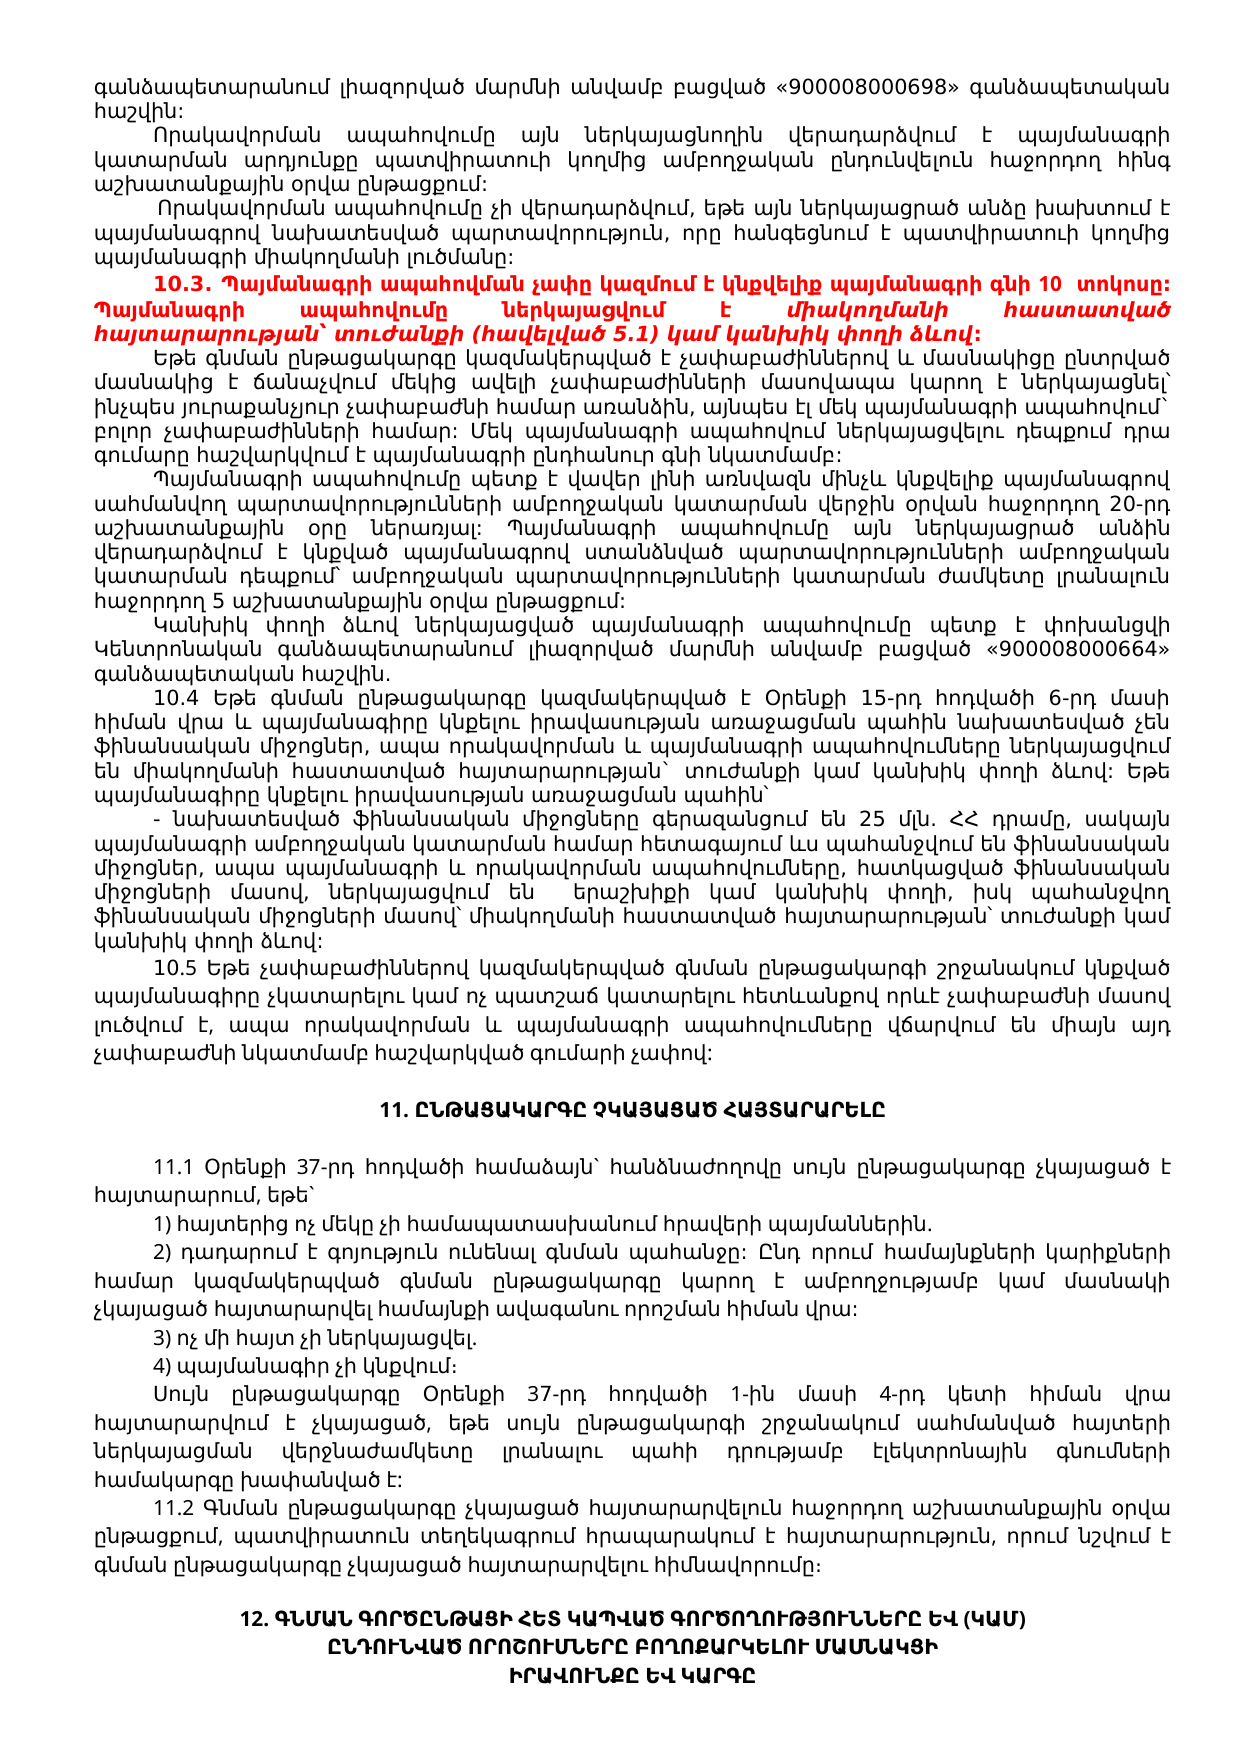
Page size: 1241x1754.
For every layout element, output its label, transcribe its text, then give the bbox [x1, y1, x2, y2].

text 3) ոչ մի հայտ չի ներկայացվել. [94, 1323, 1171, 1351]
text 4) պայմանագիր չի կնքվում։ [94, 1351, 1171, 1379]
text 11.2 Գնման ընթացակարգը չկայացած հայտարարվելուն հաջորդող աշխատանքային օրվա ընթացքում, պատվիրատուն տեղեկագրում հրապարակում է հայտարարություն, որում նշվում է գնման ընթացակարգը չկայացած հայտարարվելու հիմնավորումը։ [94, 1493, 1171, 1578]
text ԻՐԱՎՈՒՆՔԸ ԵՎ ԿԱՐԳԸ [94, 1661, 1171, 1689]
text ԸՆԴՈՒՆՎԱԾ ՈՐՈՇՈՒՄՆԵՐԸ ԲՈՂՈՔԱՐԿԵԼՈՒ ՄԱՍՆԱԿՑԻ [94, 1632, 1171, 1661]
text 1) հայտերից ոչ մեկը չի համապատասխանում հրավերի պայմաններին. [94, 1209, 1171, 1237]
text Որակավորման ապահովումը այն ներկայացնողին վերադարձվում է պայմանագրի կատարման արդյունքը պատվիրատուի կողմից ամբողջական ընդունվելուն հաջորդող հինգ աշխատանքային օրվա ընթացքում: [94, 123, 1171, 196]
text Սույն ընթացակարգը Օրենքի 37-րդ հոդվածի 1-ին մասի 4-րդ կետի հիման վրա հայտարարվում է չկայացած, եթե սույն ընթացակարգի շրջանակում սահմանված հայտերի ներկայացման վերջնաժամկետը լրանալու պահի դրությամբ էլեկտրոնային գնումների համակարգը խափանված է: [94, 1379, 1171, 1493]
text 10.4 Եթե գնման ընթացակարգը կազմակերպված է Օրենքի 15-րդ հոդվածի 6-րդ մասի հիման վրա և պայմանագիրը կնքելու իրավասության առաջացման պահին նախատեսված չեն ֆինանսական միջոցներ, ապա որակավորման և պայմանագրի ապահովումները ներկայացվում են միակողմանի հաստատված հայտարարության` տուժանքի կամ կանխիկ փողի ձևով: Եթե պայմանագիրը կնքելու իրավասության առաջացման պահին՝ [94, 686, 1171, 807]
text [94, 75, 1171, 123]
text 10.5 Եթե չափաբաժիններով կազմակերպված գնման ընթացակարգի շրջանակում կնքված պայմանագիրը չկատարելու կամ ոչ պատշաճ կատարելու հետևանքով որևէ չափաբաժնի մասով լուծվում է, ապա որակավորման և պայմանագրի ապահովումները վճարվում են միայն այդ չափաբաժնի նկատմամբ հաշվարկված գումարի չափով: [94, 953, 1171, 1067]
text 12. ԳՆՄԱՆ ԳՈՐԾԸՆԹԱՑԻ ՀԵՏ ԿԱՊՎԱԾ ԳՈՐԾՈՂՈՒԹՅՈՒՆՆԵՐԸ ԵՎ (ԿԱՄ) [94, 1604, 1171, 1632]
text 11.1 Օրենքի 37-րդ հոդվածի համաձայն` հանձնաժողովը սույն ընթացակարգը չկայացած է հայտարարում, եթե` [94, 1152, 1171, 1209]
text - նախատեսված ֆինանսական միջոցները գերազանցում են 25 մլն. ՀՀ դրամը, սակայն պայմանագրի ամբողջական կատարման համար հետագայում ևս պահանջվում են ֆինանսական միջոցներ, ապա պայմանագրի և որակավորման ապահովումները, հատկացված ֆինանսական միջոցների մասով, ներկայացվում են երաշխիքի կամ կանխիկ փողի, իսկ պահանջվող ֆինանսական միջոցների մասով՝ միակողմանի հաստատված հայտարարության՝ տուժանքի կամ կանխիկ փողի ձևով: [94, 807, 1171, 953]
text 11. ԸՆԹԱՑԱԿԱՐԳԸ ՉԿԱՅԱՑԱԾ ՀԱՅՏԱՐԱՐԵԼԸ [94, 1095, 1171, 1123]
text 10.3. Պայմանագրի ապահովման չափը կազմում է կնքվելիք պայմանագրի գնի 10 տոկոսը: Պայմանագրի ապահովումը ներկայացվում է միակողմանի հաստատված հայտարարության՝ տուժանքի (հավելված 5.1) կամ կանխիկ փողի ձևով: [94, 269, 1171, 346]
text 2) դադարում է գոյություն ունենալ գնման պահանջը: Ընդ որում համայնքների կարիքների համար կազմակերպված գնման ընթացակարգը կարող է ամբողջությամբ կամ մասնակի չկայացած հայտարարվել համայնքի ավագանու որոշման հիման վրա: [94, 1237, 1171, 1323]
text Որակավորման ապահովումը չի վերադարձվում, եթե այն ներկայացրած անձը խախտում է պայմանագրով նախատեսված պարտավորություն, որը հանգեցնում է պատվիրատուի կողմից պայմանագրի միակողմանի լուծմանը: [94, 196, 1171, 269]
text Կանխիկ փողի ձևով ներկայացված պայմանագրի ապահովումը պետք է փոխանցվի Կենտրոնական գանձապետարանում լիազորված մարմնի անվամբ բացված «900008000664» գանձապետական հաշվին. [94, 613, 1171, 686]
text Պայմանագրի ապահովումը պետք է վավեր լինի առնվազն մինչև կնքվելիք պայմանագրով սահմանվող պարտավորությունների ամբողջական կատարման վերջին օրվան հաջորդող 20-րդ աշխատանքային օրը ներառյալ: Պայմանագրի ապահովումը այն ներկայացրած անձին վերադարձվում է կնքված պայմանագրով ստանձնված պարտավորությունների ամբողջական կատարման դեպքում՝ ամբողջական պարտավորությունների կատարման ժամկետը լրանալուն հաջորդող 5 աշխատանքային օրվա ընթացքում: [94, 467, 1171, 613]
text Եթե գնման ընթացակարգը կազմակերպված է չափաբաժիններով և մասնակիցը ընտրված մասնակից է ճանաչվում մեկից ավելի չափաբաժինների մասովապա կարող է ներկայացնել՝ ինչպես յուրաքանչյուր չափաբաժնի համար առանձին, այնպես էլ մեկ պայմանագրի ապահովում` բոլոր չափաբաժինների համար: Մեկ պայմանագրի ապահովում ներկայացվելու դեպքում դրա գումարը հաշվարկվում է պայմանագրի ընդհանուր գնի նկատմամբ: [94, 346, 1171, 467]
